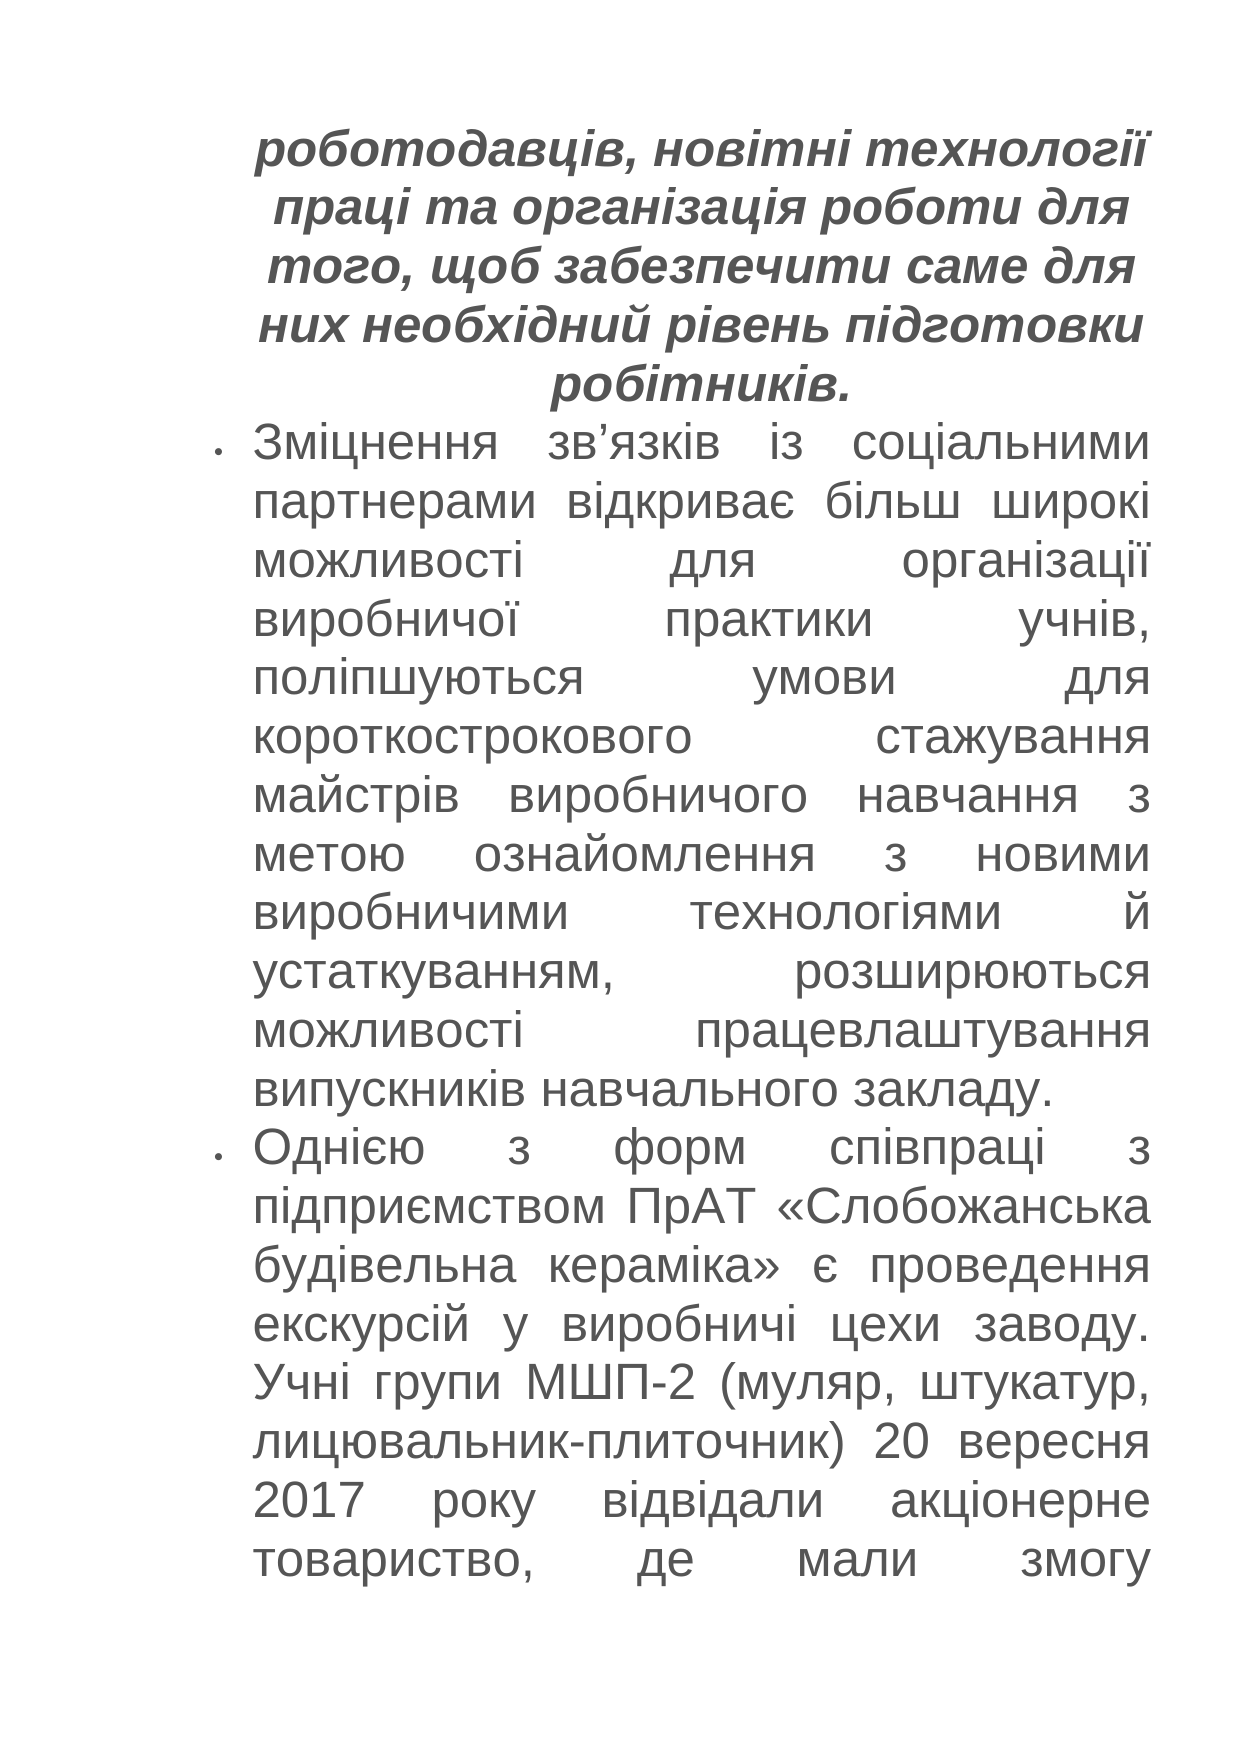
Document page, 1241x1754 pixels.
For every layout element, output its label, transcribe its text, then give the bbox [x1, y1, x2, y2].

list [215, 118, 1152, 412]
list Зміцнення зв’язків із соціальними партнерами відкриває більш широкі можливості для організації виробничої практики учнів, поліпшуються умови для короткострокового стажування майстрів виробничого навчання з метою ознайомлення з новими виробничими технологіями й устаткуванням, розширюються можливості працевлаштування випускників навчального закладу. [215, 412, 1152, 1117]
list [215, 1117, 1152, 1587]
